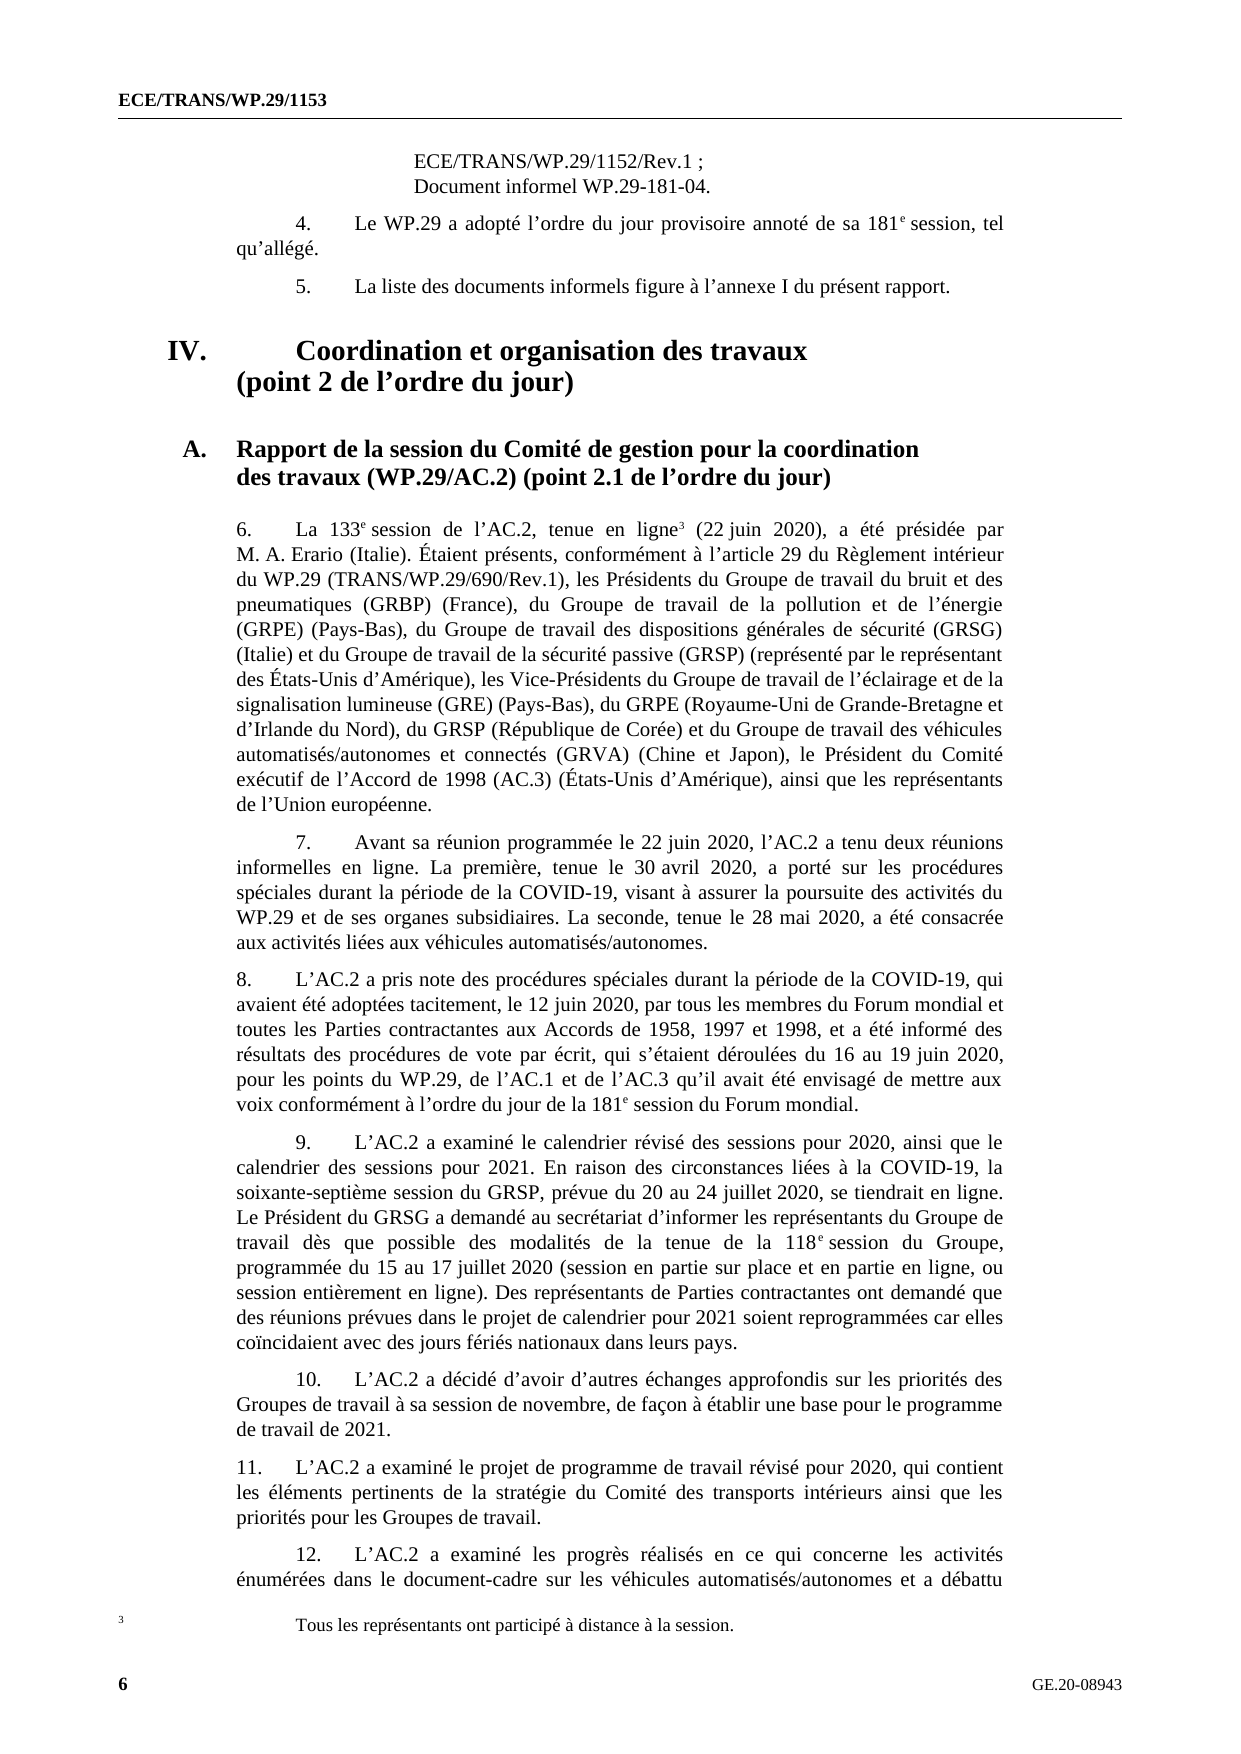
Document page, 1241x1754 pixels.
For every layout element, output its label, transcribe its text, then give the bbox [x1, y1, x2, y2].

text 6. La 133e session de l’AC.2, tenue en ligne (22 juin 2020), a été présidée par M. A. Erario (Italie). Étaient présents, conformément à l’article 29 du Règlement intérieur du WP.29 (TRANS/WP.29/690/Rev.1), les Présidents du Groupe de travail du bruit et des pneumatiques (GRBP) (France), du Groupe de travail de la pollution et de l’énergie (GRPE) (Pays-Bas), du Groupe de travail des dispositions générales de sécurité (GRSG) (Italie) et du Groupe de travail de la sécurité passive (GRSP) (représenté par le représentant des États-Unis d’Amérique), les Vice-Présidents du Groupe de travail de l’éclairage et de la signalisation lumineuse (GRE) (Pays-Bas), du GRPE (Royaume-Uni de Grande-Bretagne et d’Irlande du Nord), du GRSP (République de Corée) et du Groupe de travail des véhicules automatisés/autonomes et connectés (GRVA) (Chine et Japon), le Président du Comité exécutif de l’Accord de 1998 (AC.3) (États-Unis d’Amérique), ainsi que les représentants de l’Union européenne. [236, 516, 1004, 816]
text 9. L’AC.2 a examiné le calendrier révisé des sessions pour 2020, ainsi que le calendrier des sessions pour 2021. En raison des circonstances liées à la COVID-19, la soixante-septième session du GRSP, prévue du 20 au 24 juillet 2020, se tiendrait en ligne. Le Président du GRSG a demandé au secrétariat d’informer les représentants du Groupe de travail dès que possible des modalités de la tenue de la 118e session du Groupe, programmée du 15 au 17 juillet 2020 (session en partie sur place et en partie en ligne, ou session entièrement en ligne). Des représentants de Parties contractantes ont demandé que des réunions prévues dans le projet de calendrier pour 2021 soient reprogrammées car elles coïncidaient avec des jours fériés nationaux dans leurs pays. [236, 1129, 1004, 1354]
text 5. La liste des documents informels figure à l’annexe I du présent rapport. [236, 273, 1004, 298]
text 4. Le WP.29 a adopté l’ordre du jour provisoire annoté de sa 181e session, tel qu’allégé. [236, 210, 1004, 260]
text 10. L’AC.2 a décidé d’avoir d’autres échanges approfondis sur les priorités des Groupes de travail à sa session de novembre, de façon à établir une base pour le programme de travail de 2021. [236, 1366, 1004, 1441]
text IV. Coordination et organisation des travaux (point 2 de l’ordre du jour) [118, 335, 1004, 398]
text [236, 148, 1004, 198]
text 7. Avant sa réunion programmée le 22 juin 2020, l’AC.2 a tenu deux réunions informelles en ligne. La première, tenue le 30 avril 2020, a porté sur les procédures spéciales durant la période de la COVID-19, visant à assurer la poursuite des activités du WP.29 et de ses organes subsidiaires. La seconde, tenue le 28 mai 2020, a été consacrée aux activités liées aux véhicules automatisés/autonomes. [236, 829, 1004, 954]
text 8. L’AC.2 a pris note des procédures spéciales durant la période de la COVID-19, qui avaient été adoptées tacitement, le 12 juin 2020, par tous les membres du Forum mondial et toutes les Parties contractantes aux Accords de 1958, 1997 et 1998, et a été informé des résultats des procédures de vote par écrit, qui s’étaient déroulées du 16 au 19 juin 2020, pour les points du WP.29, de l’AC.1 et de l’AC.3 qu’il avait été envisagé de mettre aux voix conformément à l’ordre du jour de la 181e session du Forum mondial. [236, 966, 1004, 1116]
text A. Rapport de la session du Comité de gestion pour la coordination des travaux (WP.29/AC.2) (point 2.1 de l’ordre du jour) [118, 435, 1004, 491]
text 11. L’AC.2 a examiné le projet de programme de travail révisé pour 2020, qui contient les éléments pertinents de la stratégie du Comité des transports intérieurs ainsi que les priorités pour les Groupes de travail. [236, 1454, 1004, 1529]
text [236, 1541, 1004, 1591]
